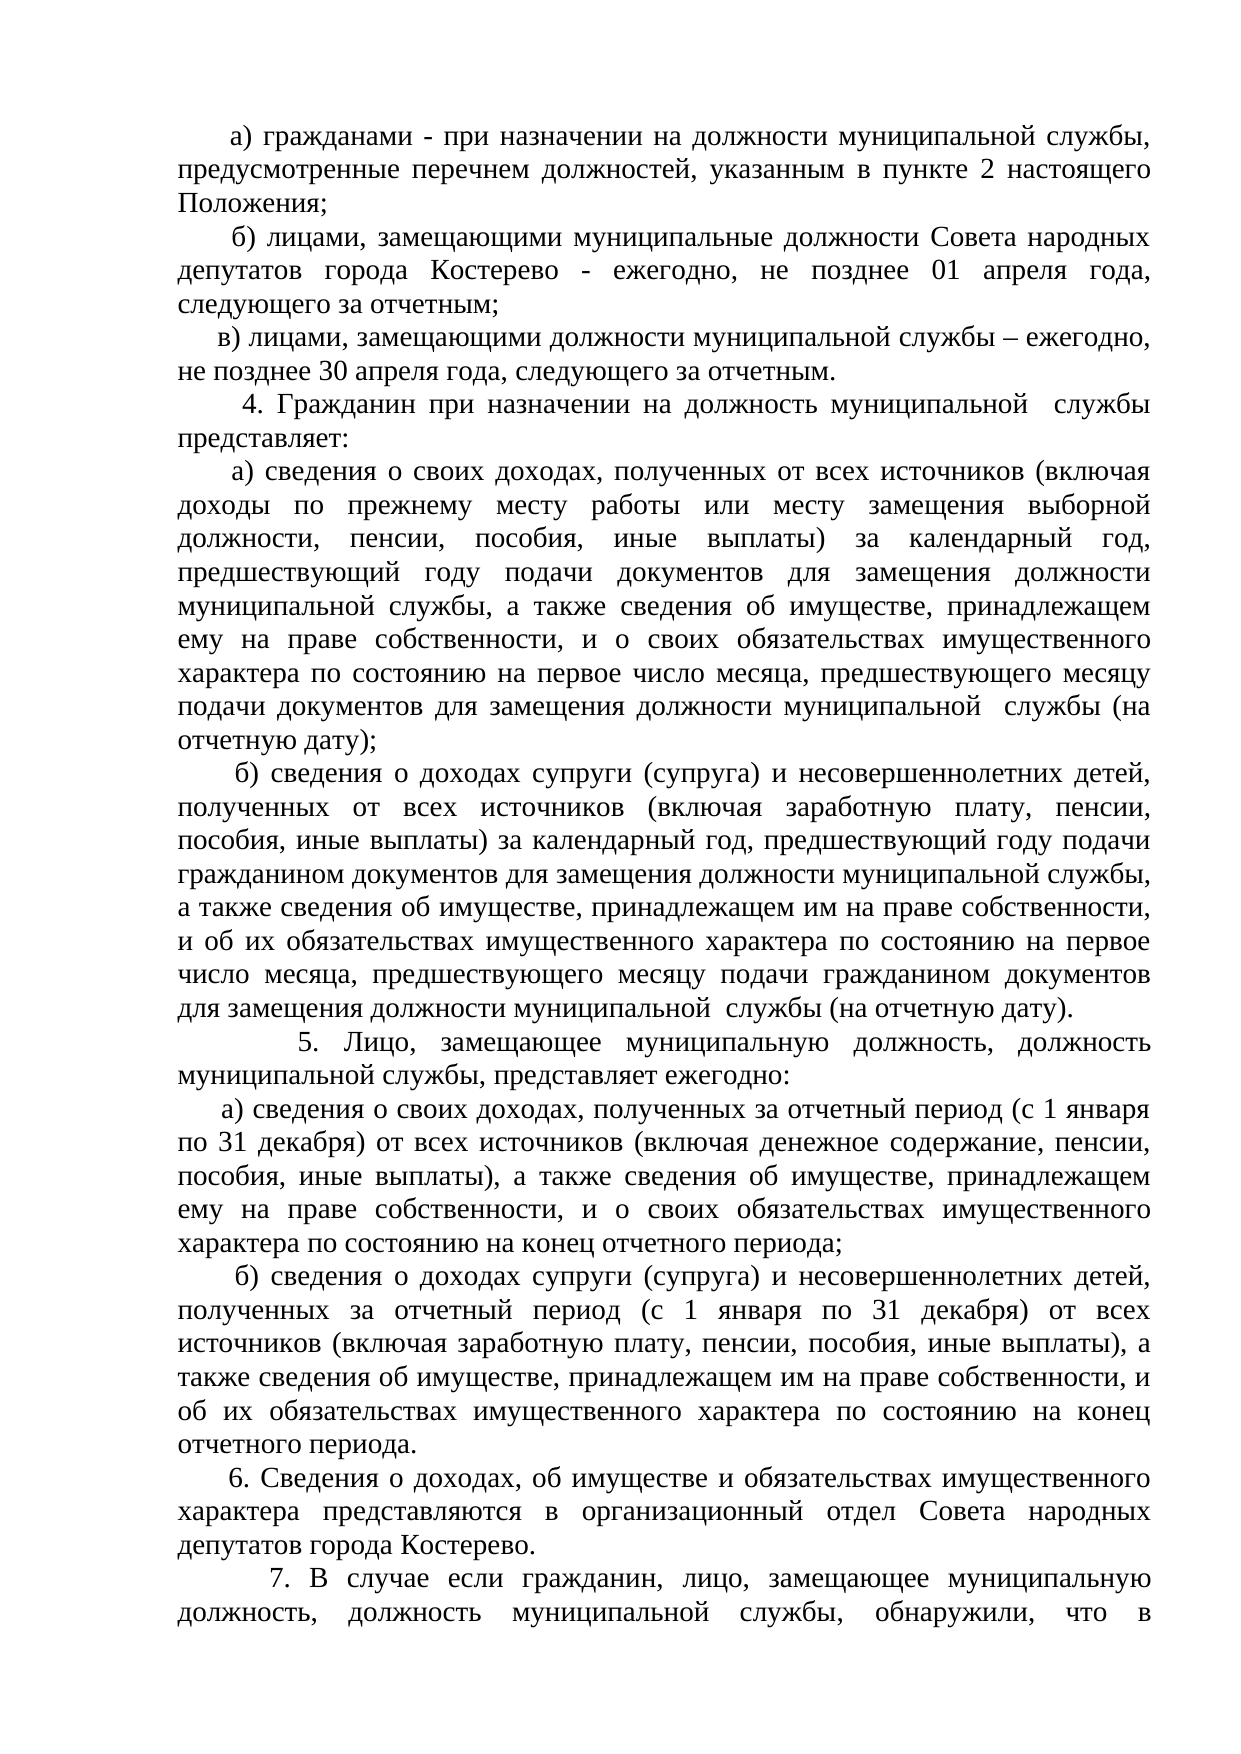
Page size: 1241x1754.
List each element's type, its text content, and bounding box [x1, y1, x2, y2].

text б) сведения о доходах супруги (супруга) и несовершеннолетних детей, полученных за отчетный период (с 1 января по 31 декабря) от всех источников (включая заработную плату, пенсии, пособия, иные выплаты), а также сведения об имуществе, принадлежащем им на праве собственности, и об их обязательствах имущественного характера по состоянию на конец отчетного периода. [177, 1258, 1152, 1460]
text б) лицами, замещающими муниципальные должности Совета народных депутатов города Костерево - ежегодно, не позднее 01 апреля года, следующего за отчетным; [177, 219, 1152, 319]
text а) сведения о своих доходах, полученных от всех источников (включая доходы по прежнему месту работы или месту замещения выборной должности, пенсии, пособия, иные выплаты) за календарный год, предшествующий году подачи документов для замещения должности муниципальной службы, а также сведения об имуществе, принадлежащем ему на праве собственности, и о своих обязательствах имущественного характера по состоянию на первое число месяца, предшествующего месяцу подачи документов для замещения должности муниципальной службы (на отчетную дату); [177, 453, 1152, 755]
text б) сведения о доходах супруги (супруга) и несовершеннолетних детей, полученных от всех источников (включая заработную плату, пенсии, пособия, иные выплаты) за календарный год, предшествующий году подачи гражданином документов для замещения должности муниципальной службы, а также сведения об имуществе, принадлежащем им на праве собственности, и об их обязательствах имущественного характера по состоянию на первое число месяца, предшествующего месяцу подачи гражданином документов для замещения должности муниципальной службы (на отчетную дату). [177, 755, 1152, 1024]
text 6. Сведения о доходах, об имуществе и обязательствах имущественного характера представляются в организационный отдел Совета народных депутатов города Костерево. [177, 1460, 1152, 1560]
text в) лицами, замещающими должности муниципальной службы – ежегодно, не позднее 30 апреля года, следующего за отчетным. [177, 319, 1152, 386]
text а) гражданами - при назначении на должности муниципальной службы, предусмотренные перечнем должностей, указанным в пункте 2 настоящего Положения; [177, 118, 1152, 219]
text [177, 1560, 1152, 1627]
text а) сведения о своих доходах, полученных за отчетный период (с 1 января по 31 декабря) от всех источников (включая денежное содержание, пенсии, пособия, иные выплаты), а также сведения об имуществе, принадлежащем ему на праве собственности, и о своих обязательствах имущественного характера по состоянию на конец отчетного периода; [177, 1091, 1152, 1258]
text 5. Лицо, замещающее муниципальную должность, должность муниципальной службы, представляет ежегодно: [177, 1024, 1152, 1091]
text 4. Гражданин при назначении на должность муниципальной службы представляет: [177, 386, 1152, 453]
